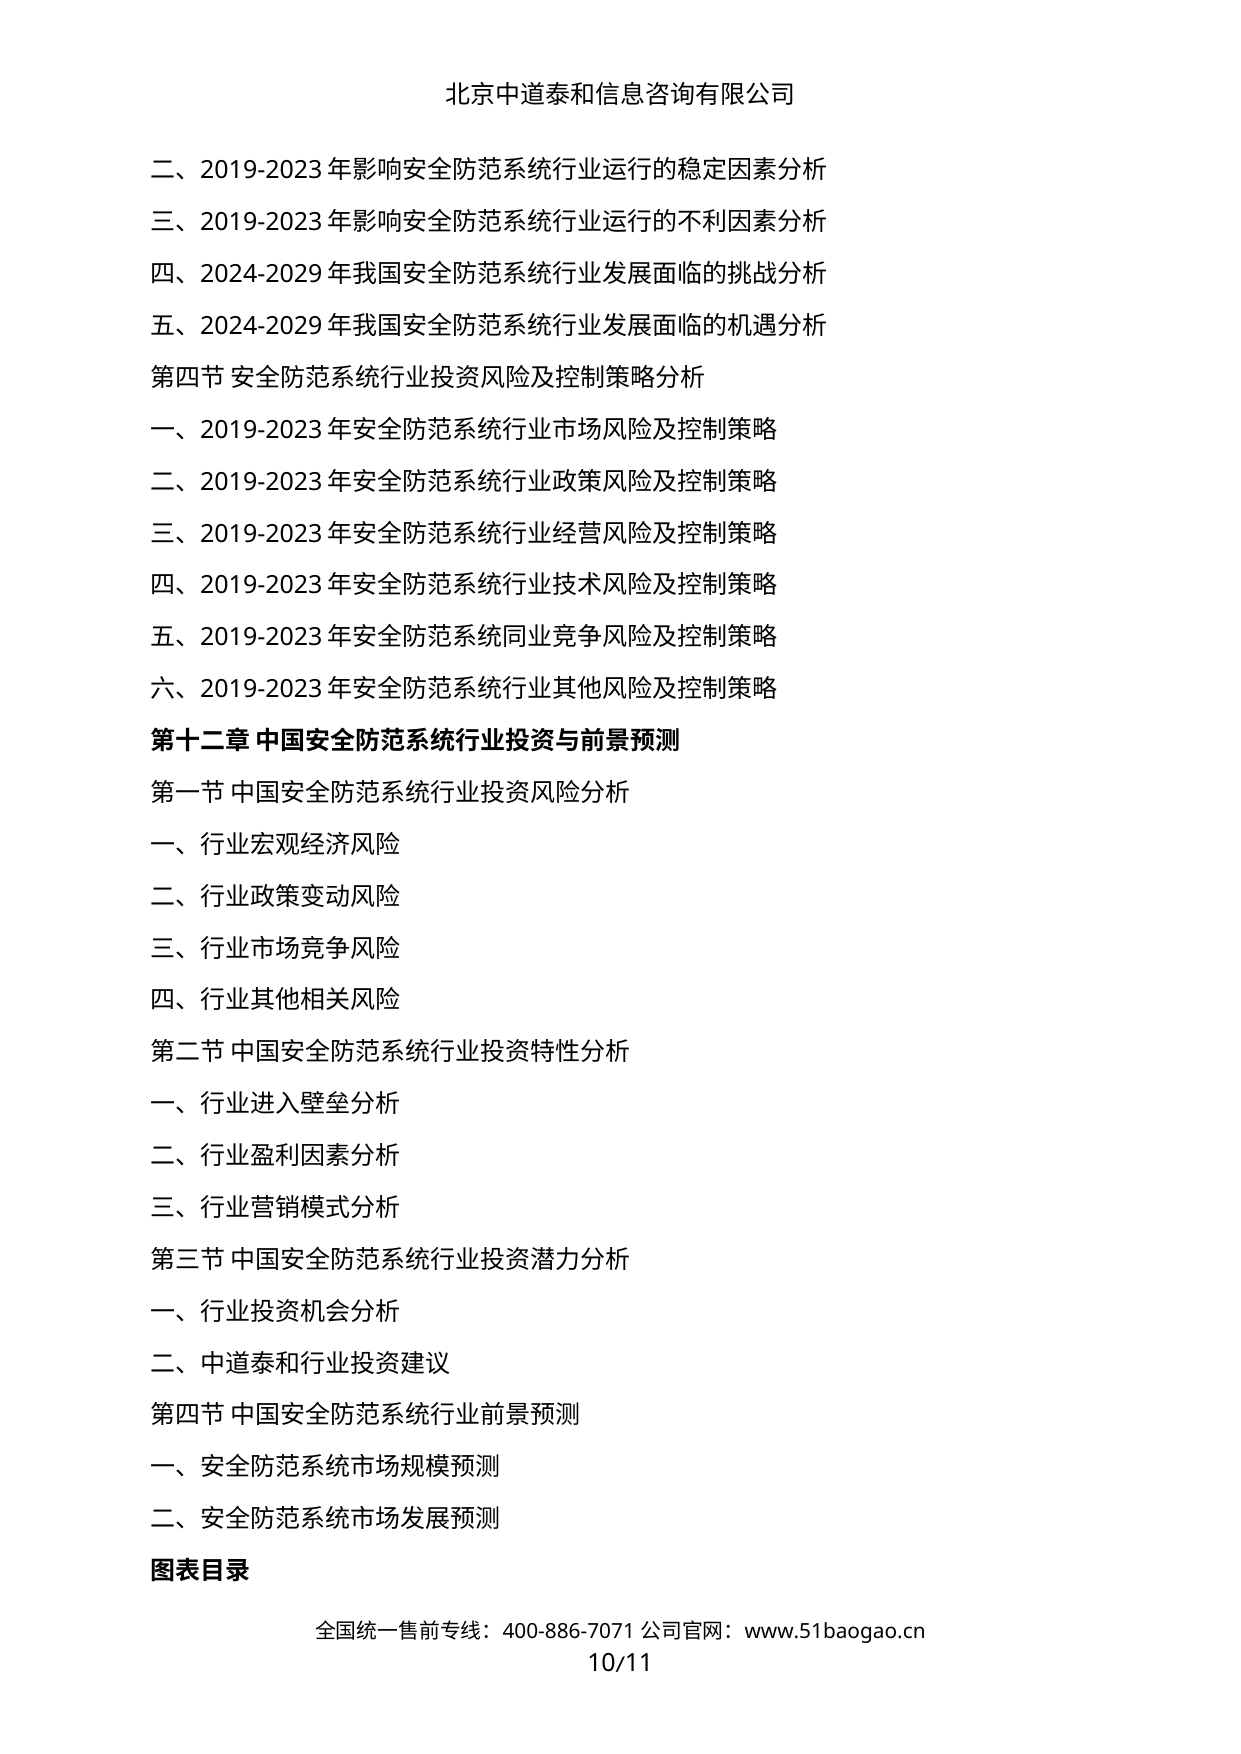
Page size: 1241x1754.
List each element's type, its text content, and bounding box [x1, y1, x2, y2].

text 第十二章 中国安全防范系统行业投资与前景预测 [150, 721, 1090, 757]
text 三、行业市场竞争风险 [150, 928, 1090, 964]
text 二、2019-2023年影响安全防范系统行业运行的稳定因素分析 [150, 150, 1090, 186]
text 第三节 中国安全防范系统行业投资潜力分析 [150, 1239, 1090, 1276]
text 二、2019-2023年安全防范系统行业政策风险及控制策略 [150, 461, 1090, 497]
text 一、行业投资机会分析 [150, 1291, 1090, 1327]
text 四、2019-2023年安全防范系统行业技术风险及控制策略 [150, 565, 1090, 601]
text 第四节 安全防范系统行业投资风险及控制策略分析 [150, 357, 1090, 394]
text 一、安全防范系统市场规模预测 [150, 1447, 1090, 1483]
text 四、2024-2029年我国安全防范系统行业发展面临的挑战分析 [150, 254, 1090, 290]
text 二、行业政策变动风险 [150, 876, 1090, 912]
text 五、2024-2029年我国安全防范系统行业发展面临的机遇分析 [150, 306, 1090, 342]
text 六、2019-2023年安全防范系统行业其他风险及控制策略 [150, 669, 1090, 705]
text 第四节 中国安全防范系统行业前景预测 [150, 1395, 1090, 1431]
text 图表目录 [150, 1551, 1090, 1587]
text 一、行业宏观经济风险 [150, 824, 1090, 861]
text 二、安全防范系统市场发展预测 [150, 1499, 1090, 1535]
text 一、2019-2023年安全防范系统行业市场风险及控制策略 [150, 409, 1090, 446]
text 三、2019-2023年影响安全防范系统行业运行的不利因素分析 [150, 202, 1090, 238]
text 三、2019-2023年安全防范系统行业经营风险及控制策略 [150, 513, 1090, 549]
text 第一节 中国安全防范系统行业投资风险分析 [150, 772, 1090, 809]
text 第二节 中国安全防范系统行业投资特性分析 [150, 1032, 1090, 1068]
text 四、行业其他相关风险 [150, 980, 1090, 1016]
text 一、行业进入壁垒分析 [150, 1084, 1090, 1120]
text 二、行业盈利因素分析 [150, 1136, 1090, 1172]
text 二、中道泰和行业投资建议 [150, 1343, 1090, 1379]
text 五、2019-2023年安全防范系统同业竞争风险及控制策略 [150, 617, 1090, 653]
text 三、行业营销模式分析 [150, 1187, 1090, 1224]
